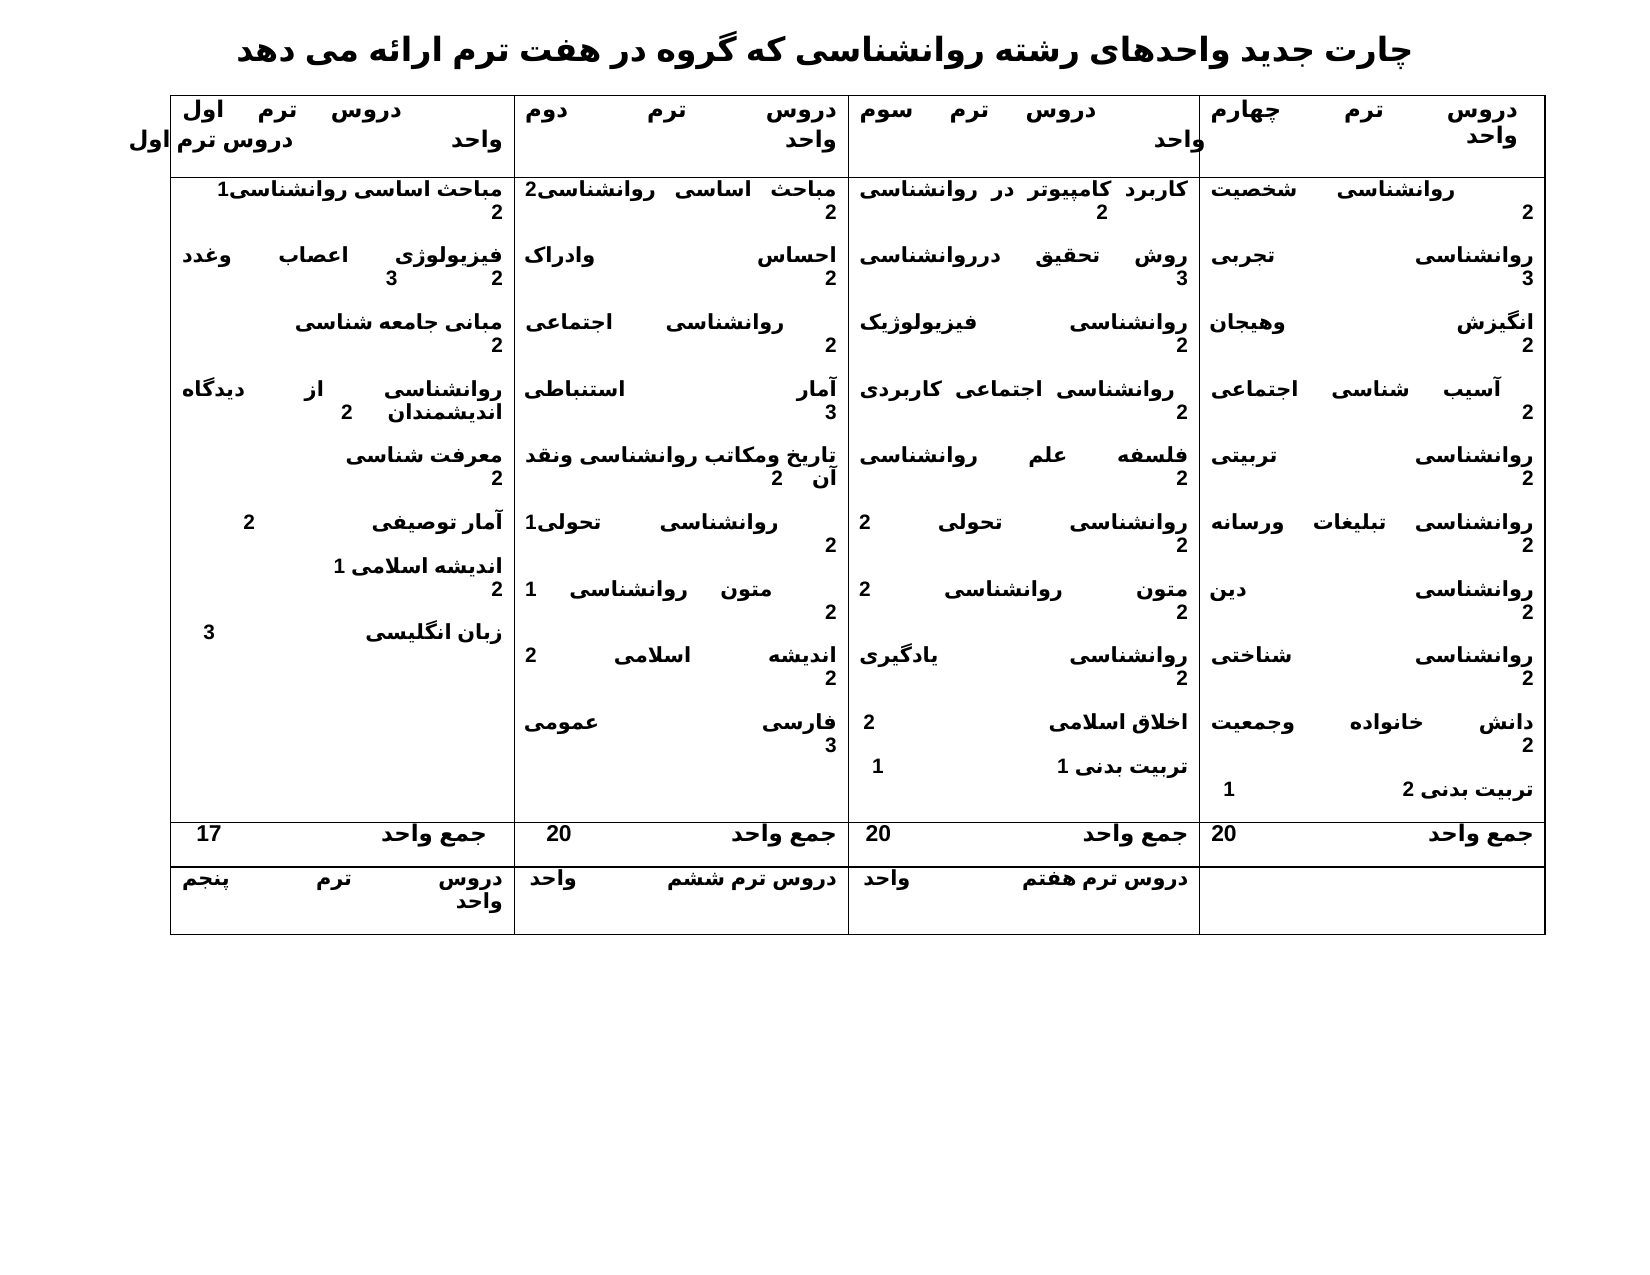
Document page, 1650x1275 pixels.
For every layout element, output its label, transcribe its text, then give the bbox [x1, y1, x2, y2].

table_cell کاربرد کامپیوتر در روانشناسی 2 روش تحقیق درروانشناسی 3 روانشناسی فیزیولوژیک 2 روانشناسی اجتماعی کاربردی 2 فلسفه علم روانشناسی 2 روانشناسی تحولی 2 2 متون روانشناسی 2 2 روانشناسی یادگیری 2 اخلاق اسلامی 2 تربیت بدنی 1 1 [849, 178, 1199, 822]
text چارت جدید واحدهای رشته روانشناسی که گروه در هفت ترم ارائه می دهد [118, 29, 1532, 68]
table_cell روانشناسی شخصیت 2 روانشناسی تجربی 3 انگیزش وهیجان 2 آسیب شناسی اجتماعی 2 روانشناسی تربیتی 2 روانشناسی تبلیغات ورسانه 2 روانشناسی دین 2 روانشناسی شناختی 2 دانش خانواده وجمعیت 2 تربیت بدنی 2 1 [1200, 178, 1544, 822]
table_cell دروس ترم هفتم واحد [849, 868, 1199, 934]
table_cell [1200, 868, 1544, 934]
table_cell جمع واحد 20 [515, 823, 848, 866]
table_cell دروس ترم ششم واحد [515, 868, 848, 934]
table_cell دروس ترم پنجم واحد [171, 868, 514, 934]
table_cell مباحث اساسی روانشناسی2 2 احساس وادراک 2 روانشناسی اجتماعی 2 آمار استنباطی 3 تاریخ ومکاتب روانشناسی ونقد آن 2 روانشناسی تحولی1 2 متون روانشناسی 1 2 اندیشه اسلامی 2 2 فارسی عمومی 3 [515, 178, 848, 822]
table_cell مباحث اساسی روانشناسی1 2 فیزیولوژی اعصاب وغدد 2 3 مبانی جامعه شناسی 2 روانشناسی از دیدگاه اندیشمندان 2 معرفت شناسی 2 آمار توصیفی 2 اندیشه اسلامی 1 2 زبان انگلیسی 3 [171, 178, 514, 822]
table_header دروس ترم اول واحد دروس ترم اول [171, 96, 514, 177]
table_cell جمع واحد 20 [1200, 823, 1544, 866]
table_header دروس ترم چهارم واحد [1200, 96, 1544, 177]
table_header دروس ترم دوم واحد [515, 96, 848, 177]
table_cell جمع واحد 17 [171, 823, 514, 866]
table_cell جمع واحد 20 [849, 823, 1199, 866]
table_header دروس ترم سوم واحد [849, 96, 1199, 177]
